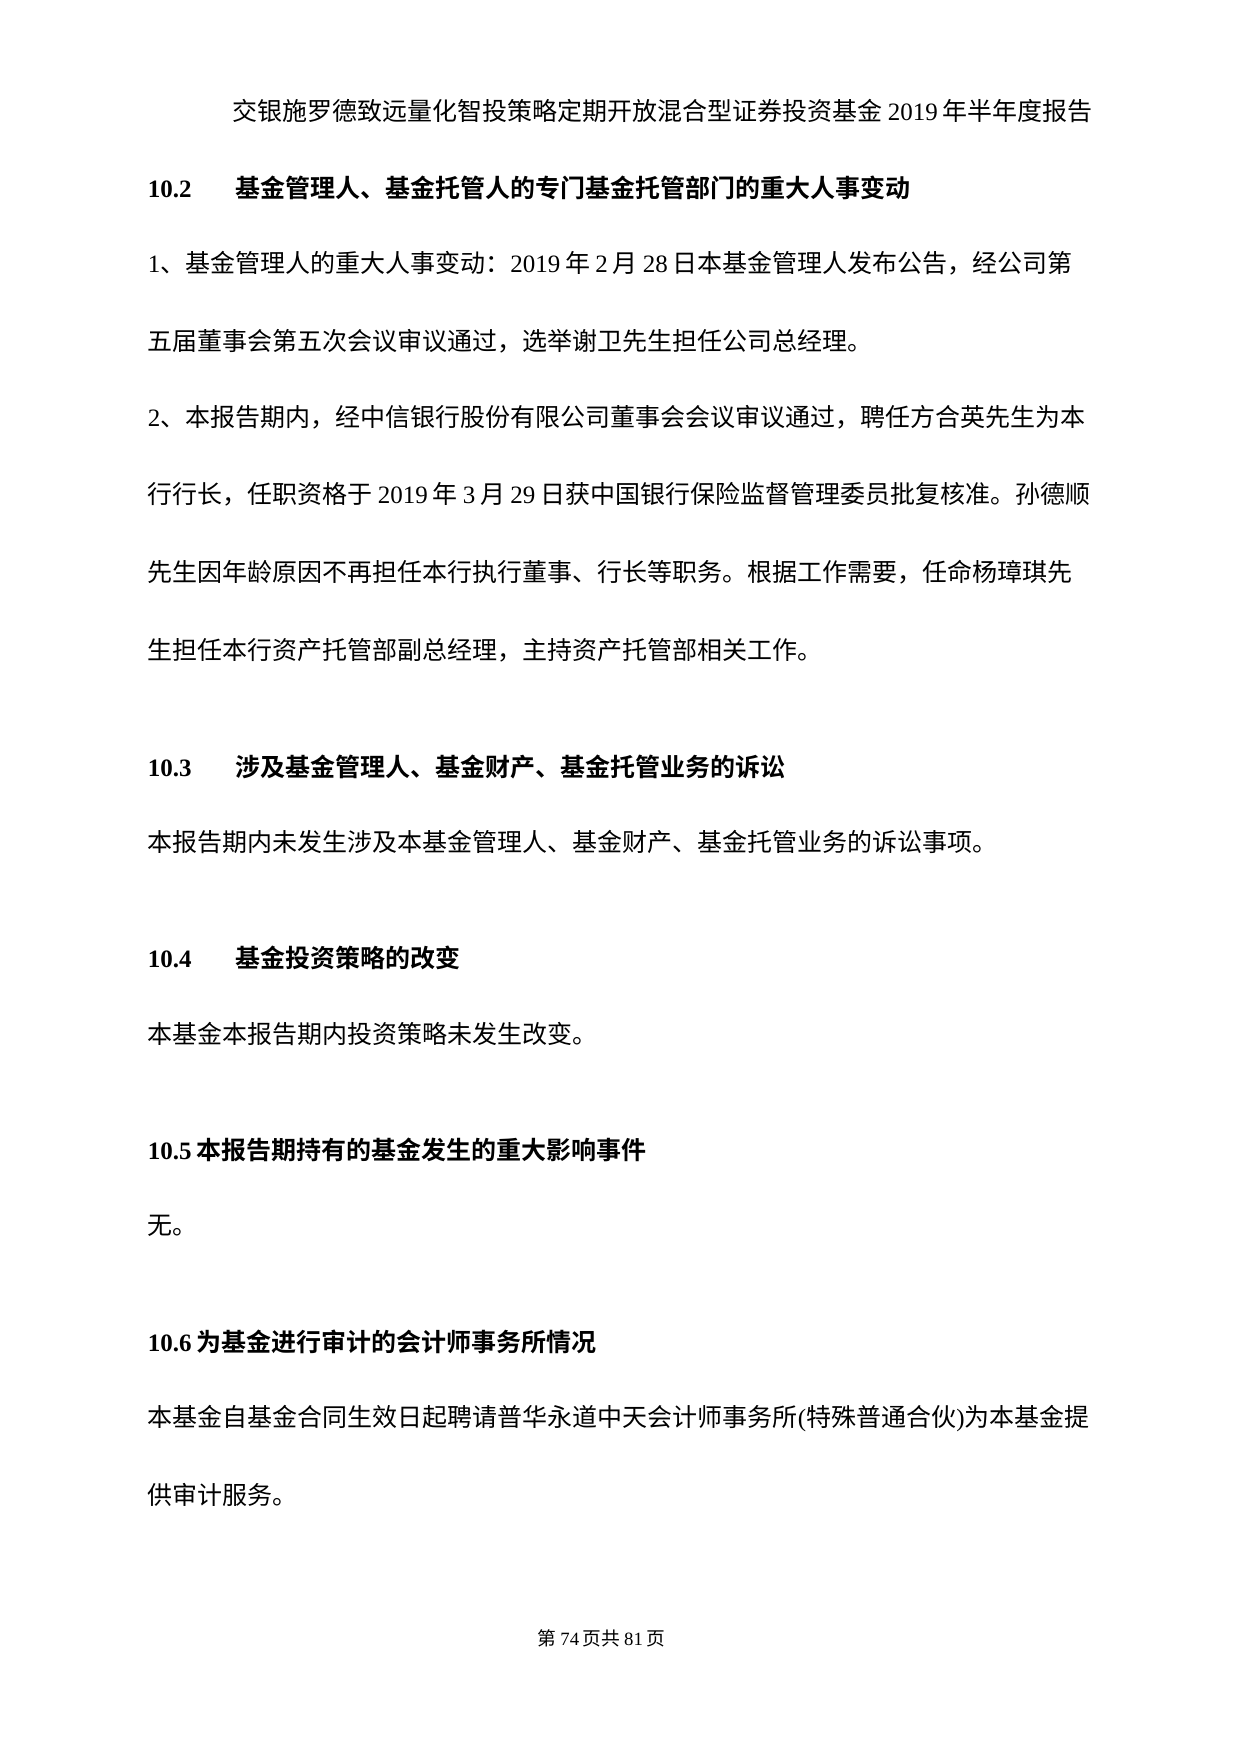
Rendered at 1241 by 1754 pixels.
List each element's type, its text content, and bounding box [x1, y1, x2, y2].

text 本报告期内未发生涉及本基金管理人、基金财产、基金托管业务的诉讼事项。 [148, 808, 1092, 873]
text 本基金自基金合同生效日起聘请普华永道中天会计师事务所(特殊普通合伙)为本基金提供审计服务。 [148, 1383, 1092, 1526]
subtitle 10.2 基金管理人、基金托管人的专门基金托管部门的重大人事变动 [148, 154, 1092, 219]
text 2、本报告期内，经中信银行股份有限公司董事会会议审议通过，聘任方合英先生为本行行长，任职资格于2019年3月29日获中国银行保险监督管理委员批复核准。孙德顺先生因年龄原因不再担任本行执行董事、行长等职务。根据工作需要，任命杨璋琪先生担任本行资产托管部副总经理，主持资产托管部相关工作。 [148, 383, 1092, 681]
subtitle 10.6为基金进行审计的会计师事务所情况 [148, 1308, 1092, 1373]
subtitle 10.4 基金投资策略的改变 [148, 924, 1092, 989]
subtitle 10.3 涉及基金管理人、基金财产、基金托管业务的诉讼 [148, 733, 1092, 798]
text 本基金本报告期内投资策略未发生改变。 [148, 1000, 1092, 1065]
text 1、基金管理人的重大人事变动：2019年2月28日本基金管理人发布公告，经公司第五届董事会第五次会议审议通过，选举谢卫先生担任公司总经理。 [148, 229, 1092, 372]
text 无。 [148, 1191, 1092, 1256]
subtitle 10.5本报告期持有的基金发生的重大影响事件 [148, 1116, 1092, 1181]
